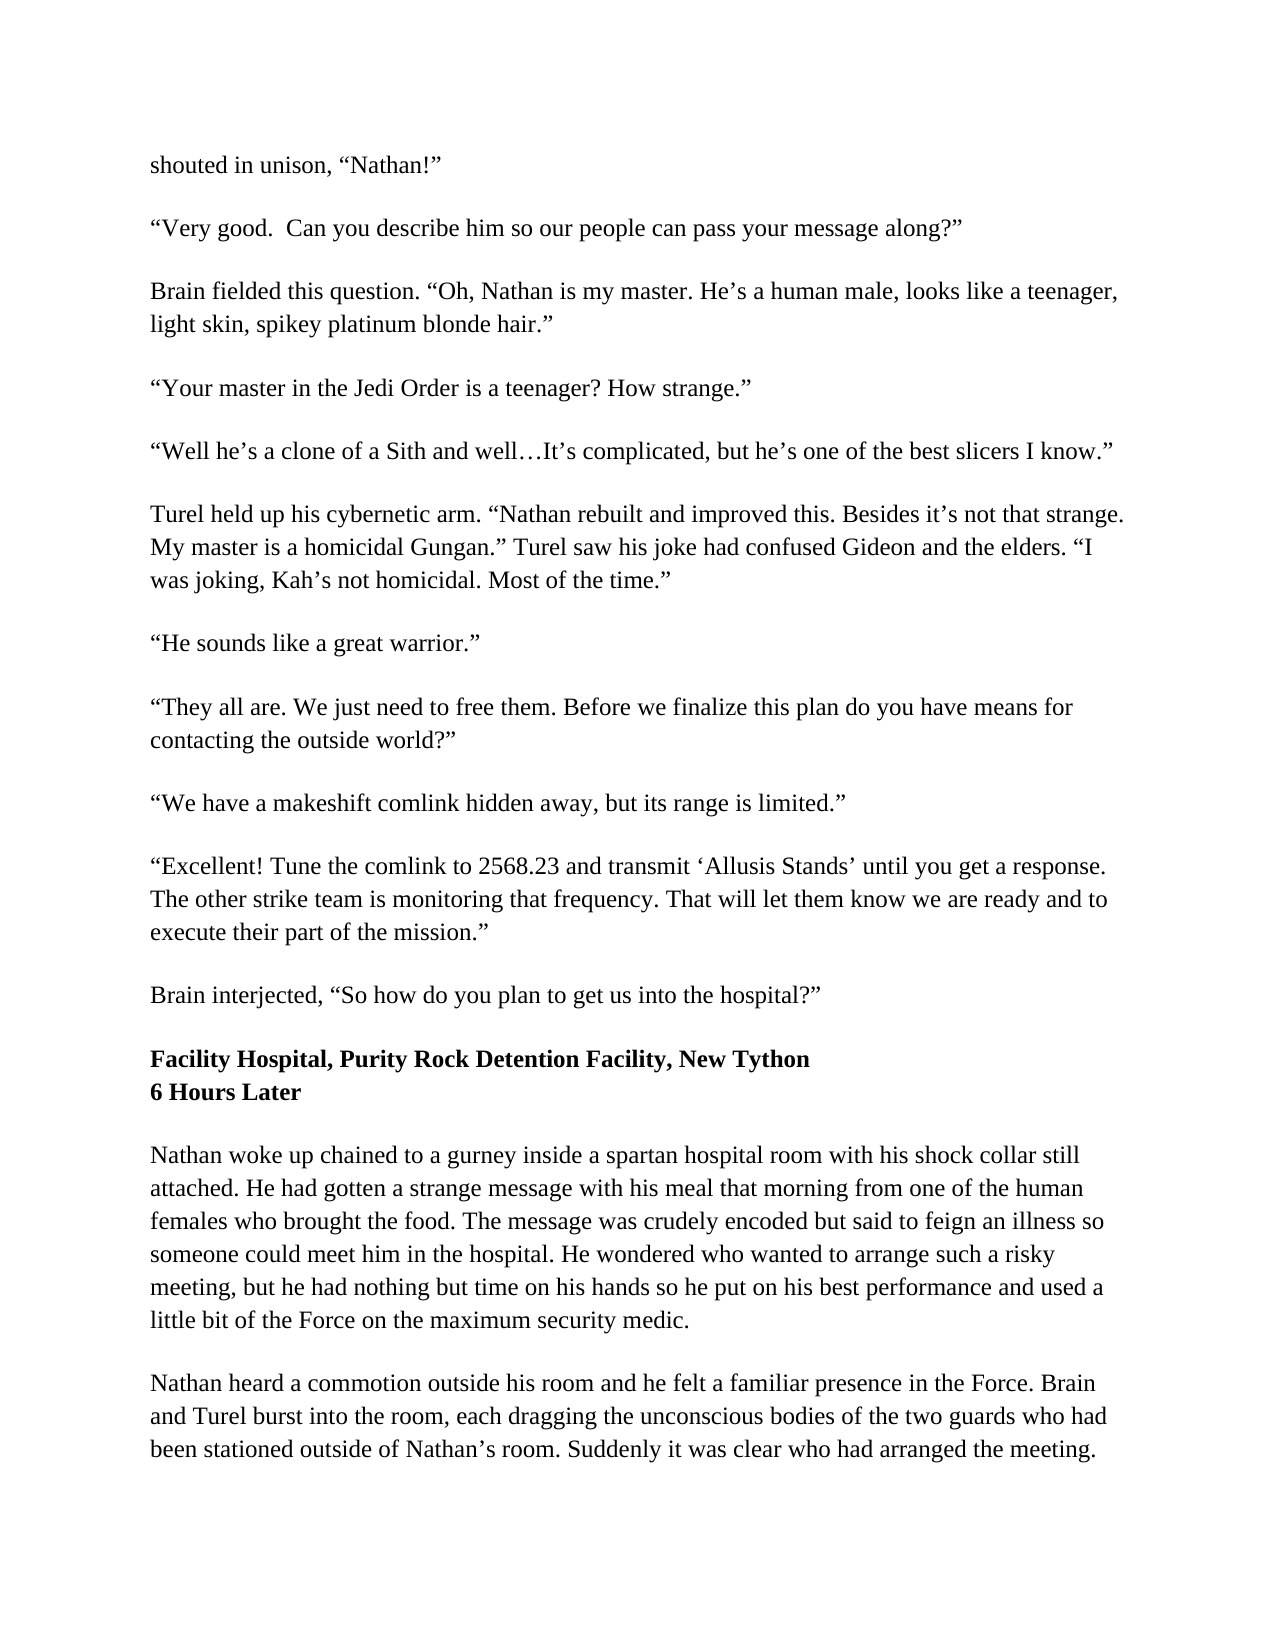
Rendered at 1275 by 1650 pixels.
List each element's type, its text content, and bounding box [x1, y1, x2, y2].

text “Well he’s a clone of a Sith and well…It’s complicated, but he’s one of the best slicers I know.” [150, 436, 1125, 465]
text Nathan heard a commotion outside his room and he felt a familiar presence in the Force. Brain and Turel burst into the room, each dragging the unconscious bodies of the two guards who had been stationed outside of Nathan’s room. Suddenly it was clear who had arranged the meeting. [150, 1368, 1125, 1463]
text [150, 150, 1125, 179]
text “Very good. Can you describe him so our people can pass your message along?” [150, 213, 1125, 242]
text “They all are. We just need to free them. Before we finalize this plan do you have means for contacting the outside world?” [150, 692, 1125, 753]
text “He sounds like a great warrior.” [150, 628, 1125, 657]
text Turel held up his cybernetic arm. “Nathan rebuilt and improved this. Besides it’s not that strange. My master is a homicidal Gungan.” Turel saw his joke had confused Gideon and the elders. “I was joking, Kah’s not homicidal. Most of the time.” [150, 499, 1125, 594]
text Facility Hospital, Purity Rock Detention Facility, New Tython [150, 1044, 1125, 1072]
text Brain fielded this question. “Oh, Nathan is my master. He’s a human male, looks like a teenager, light skin, spikey platinum blonde hair.” [150, 276, 1125, 338]
text “Excellent! Tune the comlink to 2568.23 and transmit ‘Allusis Stands’ until you get a response. The other strike team is monitoring that frequency. That will let them know we are ready and to execute their part of the mission.” [150, 851, 1125, 946]
text “Your master in the Jedi Order is a teenager? How strange.” [150, 373, 1125, 401]
text “We have a makeshift comlink hidden away, but its range is limited.” [150, 788, 1125, 817]
text Nathan woke up chained to a gurney inside a spartan hospital room with his shock collar still attached. He had gotten a strange message with his meal that morning from one of the human females who brought the food. The message was crudely encoded but said to feign an illness so someone could meet him in the hospital. He wondered who wanted to arrange such a risky meeting, but he had nothing but time on his hands so he put on his best performance and used a little bit of the Force on the maximum security medic. [150, 1140, 1125, 1334]
text Brain interjected, “So how do you plan to get us into the hospital?” [150, 980, 1125, 1009]
text 6 Hours Later [150, 1077, 1125, 1105]
